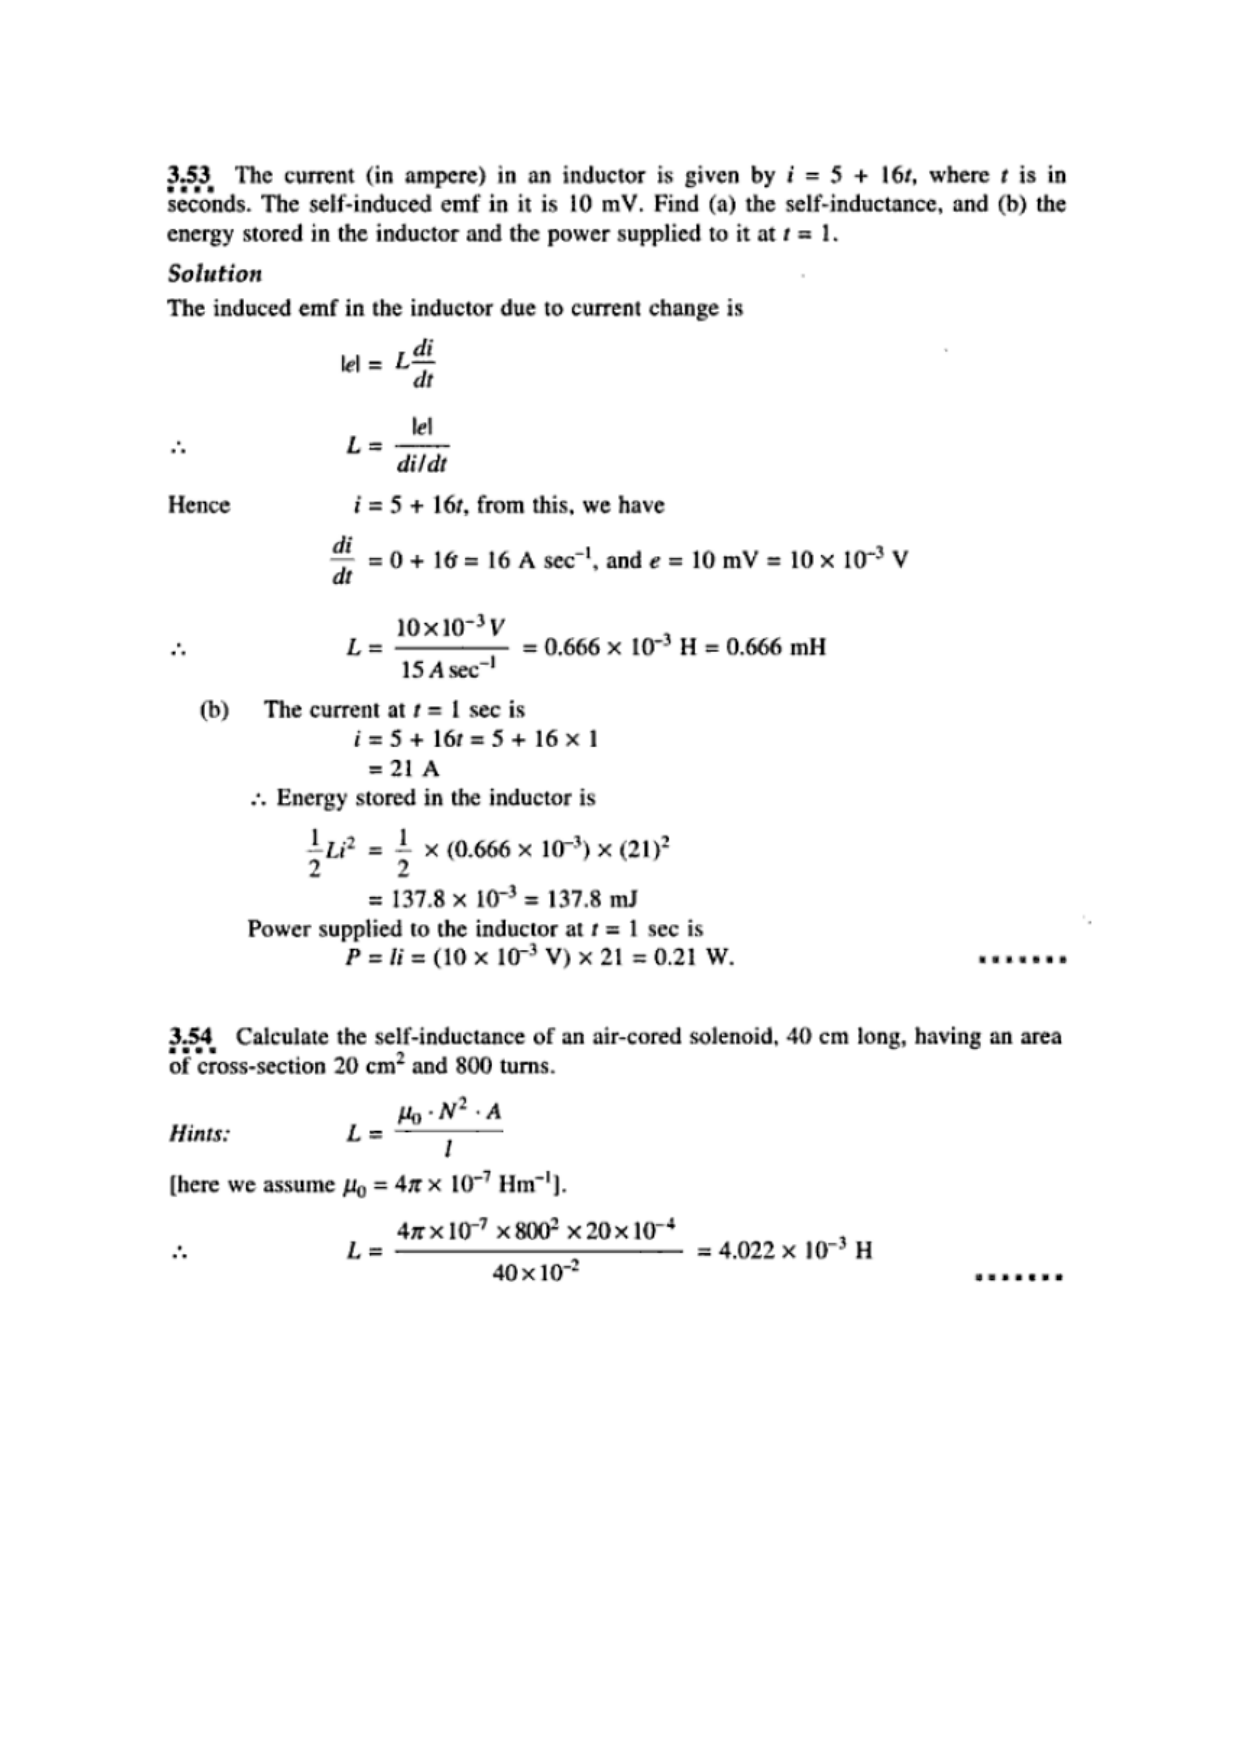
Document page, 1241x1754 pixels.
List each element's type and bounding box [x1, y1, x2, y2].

picture [147, 1006, 1093, 1302]
picture [147, 147, 1093, 988]
